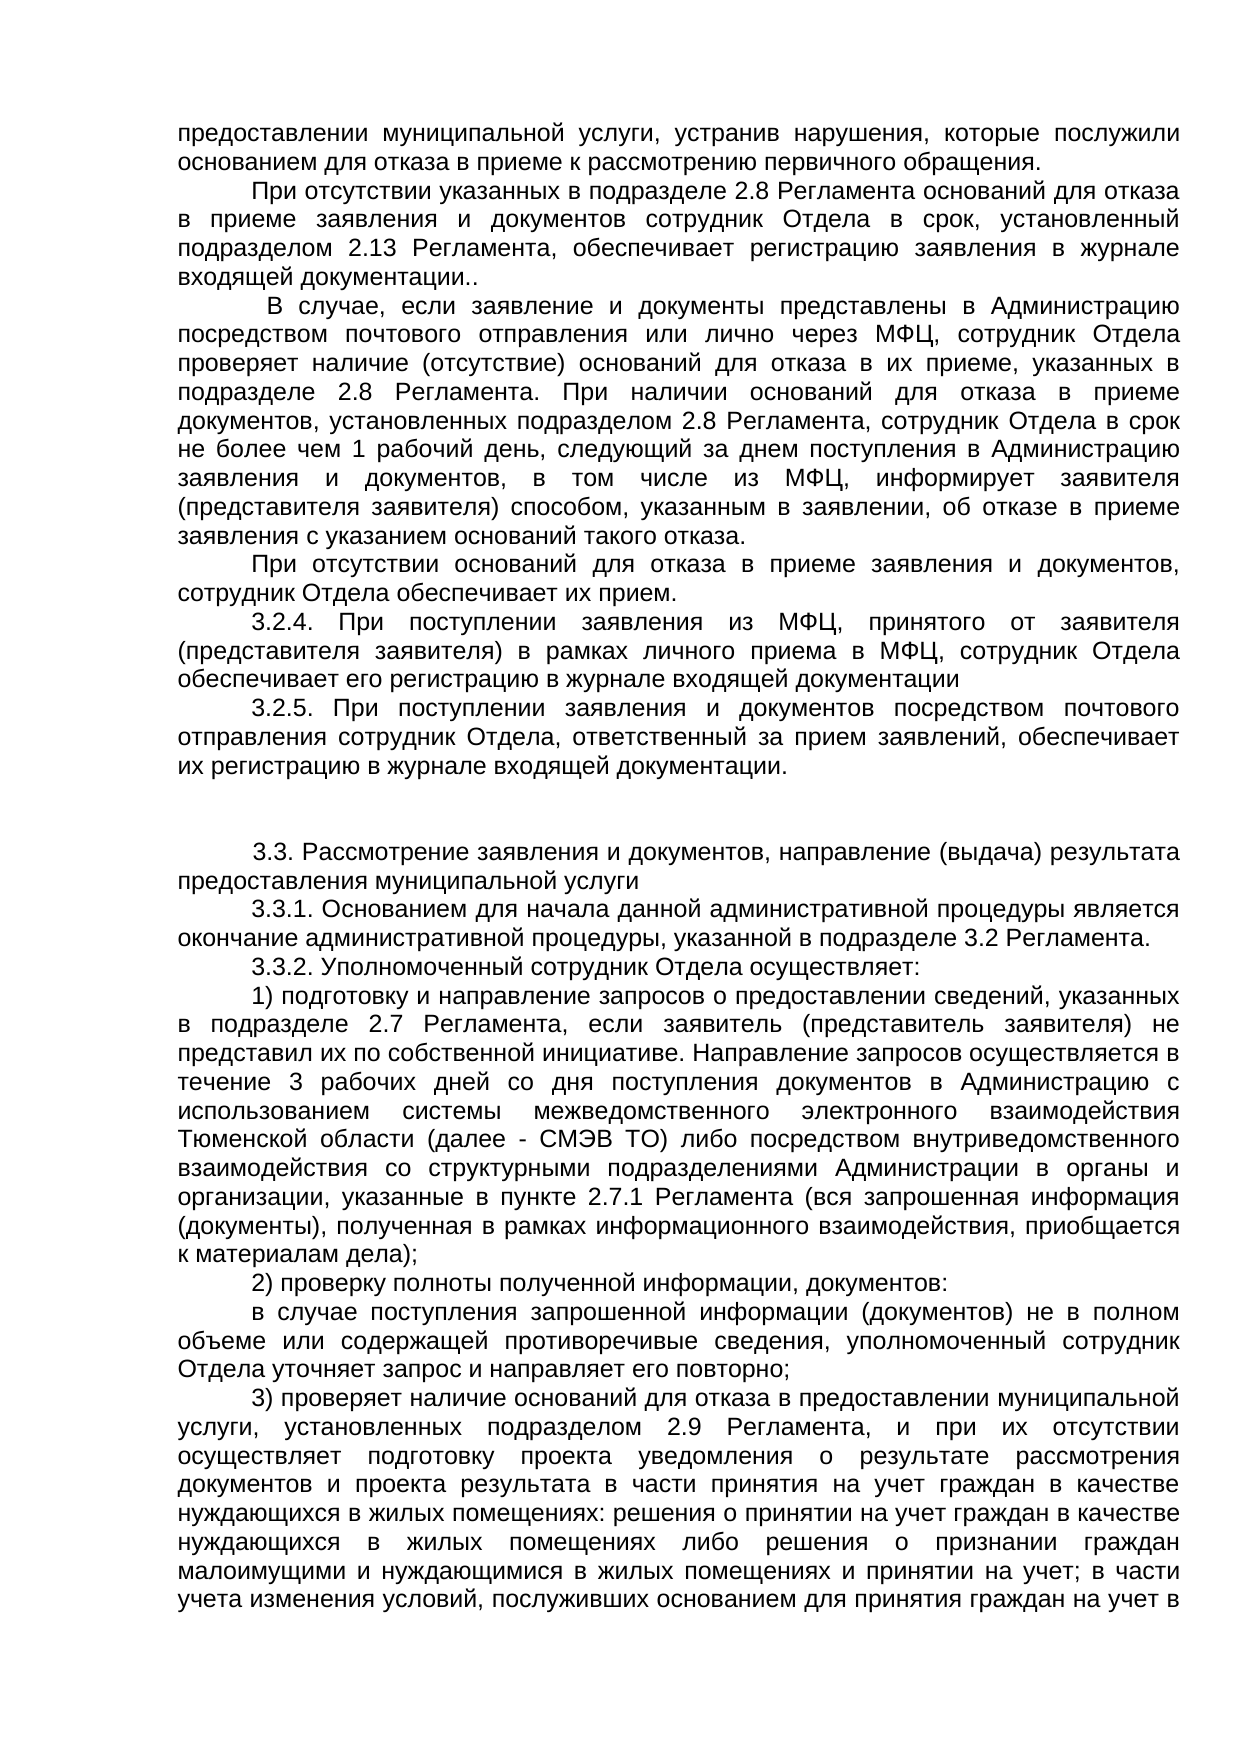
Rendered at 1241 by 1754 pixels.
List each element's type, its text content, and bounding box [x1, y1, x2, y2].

text 3.3.1. Основанием для начала данной административной процедуры является окончание административной процедуры, указанной в подразделе 3.2 Регламента. [177, 894, 1181, 952]
text 3.2.5. При поступлении заявления и документов посредством почтового отправления сотрудник Отдела, ответственный за прием заявлений, обеспечивает их регистрацию в журнале входящей документации. [177, 693, 1181, 779]
text 3.2.4. При поступлении заявления из МФЦ, принятого от заявителя (представителя заявителя) в рамках личного приема в МФЦ, сотрудник Отдела обеспечивает его регистрацию в журнале входящей документации [177, 607, 1181, 693]
text 2) проверку полноты полученной информации, документов: [177, 1268, 1181, 1297]
text в случае поступления запрошенной информации (документов) не в полном объеме или содержащей противоречивые сведения, уполномоченный сотрудник Отдела уточняет запрос и направляет его повторно; [177, 1297, 1181, 1383]
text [177, 1383, 1181, 1613]
text При отсутствии оснований для отказа в приеме заявления и документов, сотрудник Отдела обеспечивает их прием. [177, 549, 1181, 607]
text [177, 118, 1181, 176]
text 3.3.2. Уполномоченный сотрудник Отдела осуществляет: [177, 952, 1181, 981]
text В случае, если заявление и документы представлены в Администрацию посредством почтового отправления или лично через МФЦ, сотрудник Отдела проверяет наличие (отсутствие) оснований для отказа в их приеме, указанных в подразделе 2.8 Регламента. При наличии оснований для отказа в приеме документов, установленных подразделом 2.8 Регламента, сотрудник Отдела в срок не более чем 1 рабочий день, следующий за днем поступления в Администрацию заявления и документов, в том числе из МФЦ, информирует заявителя (представителя заявителя) способом, указанным в заявлении, об отказе в приеме заявления с указанием оснований такого отказа. [177, 291, 1181, 549]
text 1) подготовку и направление запросов о предоставлении сведений, указанных в подразделе 2.7 Регламента, если заявитель (представитель заявителя) не представил их по собственной инициативе. Направление запросов осуществляется в течение 3 рабочих дней со дня поступления документов в Администрацию с использованием системы межведомственного электронного взаимодействия Тюменской области (далее - СМЭВ ТО) либо посредством внутриведомственного взаимодействия со структурными подразделениями Администрации в органы и организации, указанные в пункте 2.7.1 Регламента (вся запрошенная информация (документы), полученная в рамках информационного взаимодействия, приобщается к материалам дела); [177, 981, 1181, 1268]
text 3.3. Рассмотрение заявления и документов, направление (выдача) результата предоставления муниципальной услуги [177, 837, 1181, 894]
text При отсутствии указанных в подразделе 2.8 Регламента оснований для отказа в приеме заявления и документов сотрудник Отдела в срок, установленный подразделом 2.13 Регламента, обеспечивает регистрацию заявления в журнале входящей документации.. [177, 176, 1181, 291]
